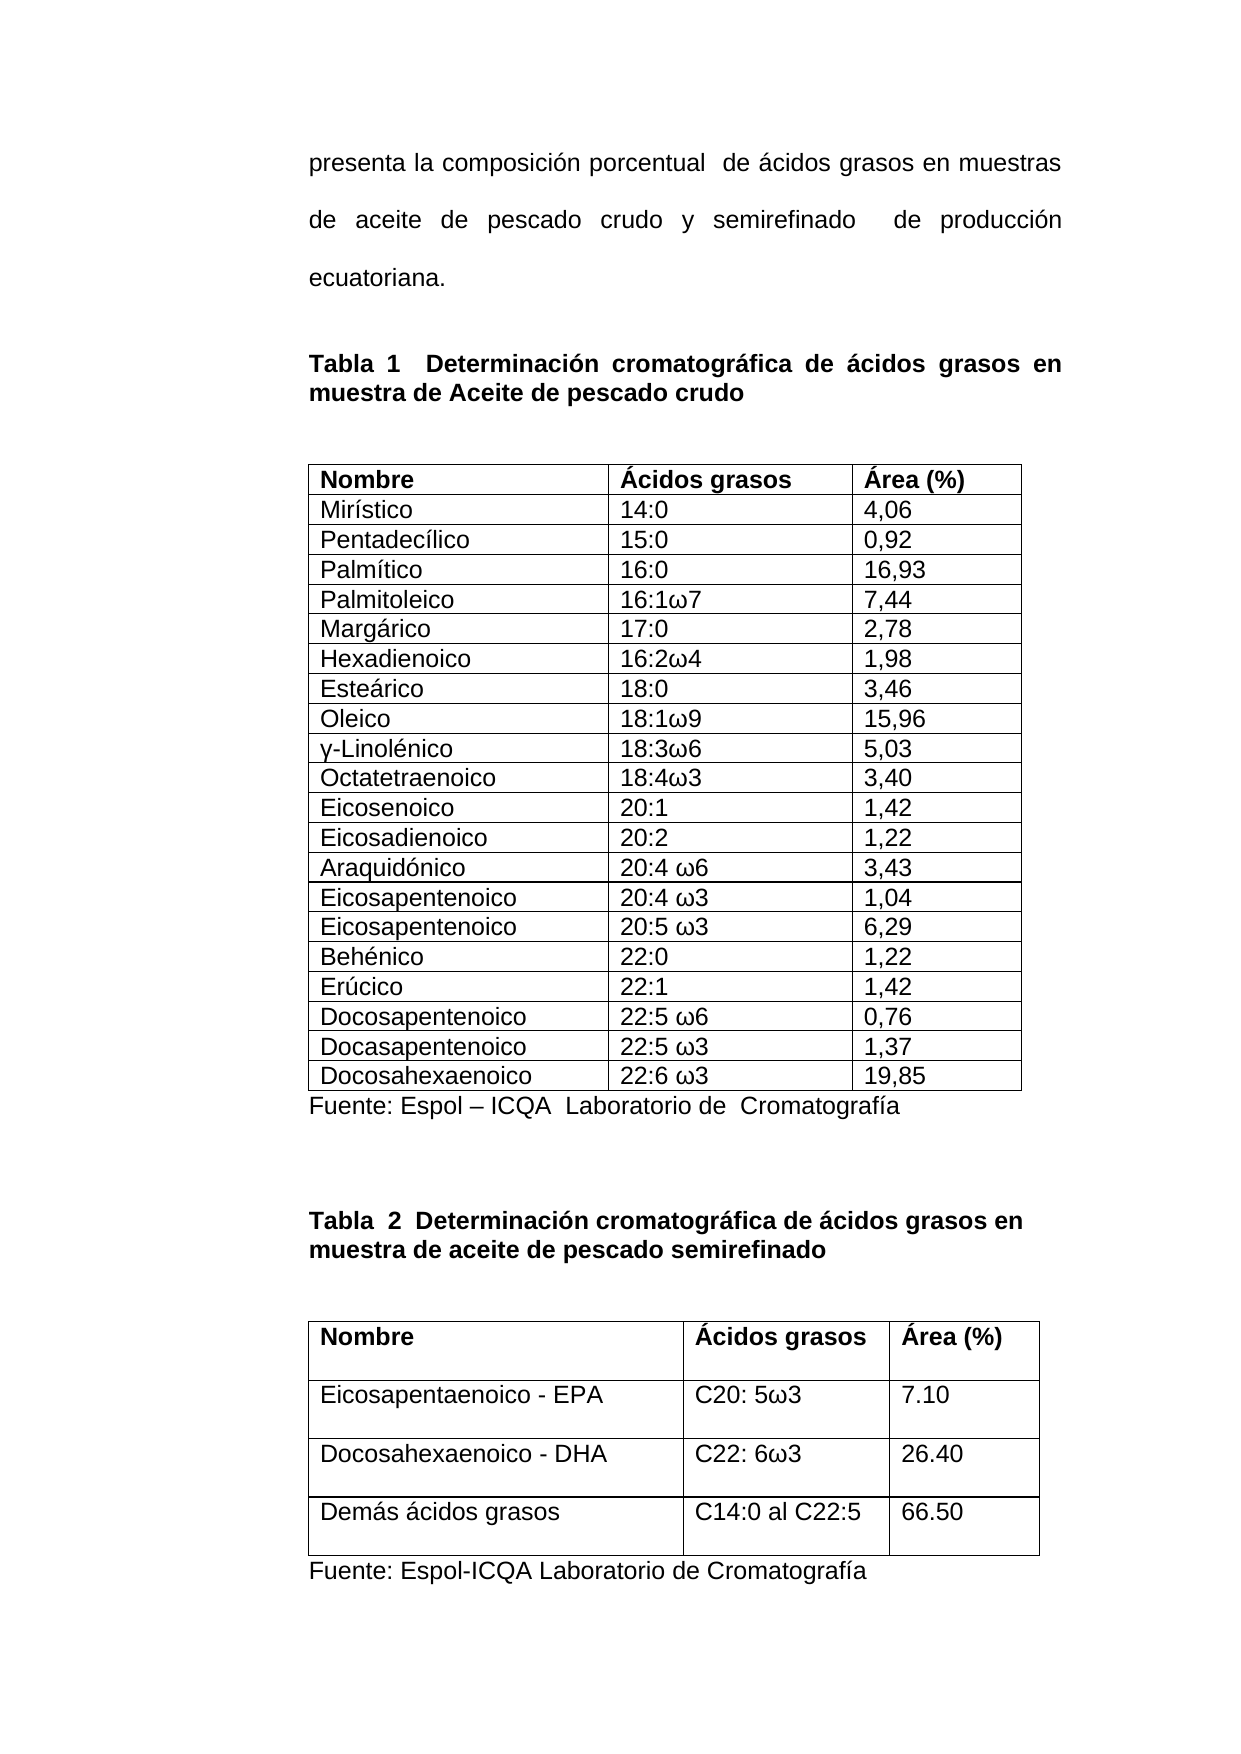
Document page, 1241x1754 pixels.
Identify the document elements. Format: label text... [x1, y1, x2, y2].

table_header Ácidos grasos [609, 465, 852, 494]
table_cell 18:0 [609, 674, 852, 703]
table_cell Docosahexaenoico - DHA [309, 1439, 683, 1496]
table_cell 16,93 [853, 555, 1021, 583]
table_cell 20:2 [609, 823, 852, 852]
table_cell 5,03 [853, 734, 1021, 762]
table_cell 16:0 [609, 555, 852, 583]
table_cell 1,37 [853, 1031, 1021, 1060]
table_cell γ-Linolénico [309, 734, 608, 762]
table_cell Docosapentenoico [309, 1002, 608, 1030]
table_cell 7.10 [890, 1381, 1039, 1438]
table_cell Eicosapentaenoico - EPA [309, 1381, 683, 1438]
table_cell 1,22 [853, 942, 1021, 971]
table_cell Esteárico [309, 674, 608, 703]
table_cell 22:1 [609, 972, 852, 1001]
table_cell Margárico [309, 614, 608, 643]
table_cell Hexadienoico [309, 644, 608, 673]
table_cell 16:1ω7 [609, 585, 852, 613]
table_cell 6,29 [853, 912, 1021, 941]
table_cell 18:1ω9 [609, 704, 852, 732]
table_cell Pentadecílico [309, 525, 608, 554]
table_cell 22:6 ω3 [609, 1061, 852, 1090]
table_header Nombre [309, 1322, 683, 1379]
table_header Área (%) [853, 465, 1021, 494]
table_cell 3,46 [853, 674, 1021, 703]
text Tabla 2 Determinación cromatográfica de ácidos grasos en muestra de aceite de pescado semirefinado [308, 1206, 1063, 1263]
text Fuente: Espol – ICQA Laboratorio de Cromatografía [308, 1091, 1063, 1120]
table_cell Docosahexaenoico [309, 1061, 608, 1090]
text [308, 148, 1063, 291]
table_cell 3,43 [853, 853, 1021, 881]
table_cell 1,42 [853, 793, 1021, 822]
table_cell Oleico [309, 704, 608, 732]
table_cell 14:0 [609, 495, 852, 524]
table_cell Mirístico [309, 495, 608, 524]
table_cell Docasapentenoico [309, 1031, 608, 1060]
table_cell 1,98 [853, 644, 1021, 673]
table_cell 15:0 [609, 525, 852, 554]
table_cell 1,04 [853, 883, 1021, 911]
table_cell 22:5 ω3 [609, 1031, 852, 1060]
table_cell 3,40 [853, 763, 1021, 792]
text Tabla 1 Determinación cromatográfica de ácidos grasos en muestra de Aceite de pescado crudo [308, 349, 1063, 407]
table_cell 20:4 ω6 [609, 853, 852, 881]
table_cell Araquidónico [309, 853, 608, 881]
table_cell 16:2ω4 [609, 644, 852, 673]
table_cell 20:4 ω3 [609, 883, 852, 911]
table_cell Eicosapentenoico [309, 912, 608, 941]
table_cell C20: 5ω3 [684, 1381, 889, 1438]
text Fuente: Espol-ICQA Laboratorio de Cromatografía [308, 1556, 1063, 1584]
table_cell 26.40 [890, 1439, 1039, 1496]
table_cell 0,76 [853, 1002, 1021, 1030]
table_cell Palmitoleico [309, 585, 608, 613]
table_cell 18:4ω3 [609, 763, 852, 792]
table_cell Behénico [309, 942, 608, 971]
table_cell 1,42 [853, 972, 1021, 1001]
table_cell 20:5 ω3 [609, 912, 852, 941]
table_cell Octatetraenoico [309, 763, 608, 792]
table_header Nombre [309, 465, 608, 494]
table_cell C22: 6ω3 [684, 1439, 889, 1496]
table_cell 17:0 [609, 614, 852, 643]
table_header Ácidos grasos [684, 1322, 889, 1379]
table_cell 1,22 [853, 823, 1021, 852]
table_cell Palmítico [309, 555, 608, 583]
table_cell 22:5 ω6 [609, 1002, 852, 1030]
table_cell 0,92 [853, 525, 1021, 554]
table_cell 2,78 [853, 614, 1021, 643]
table_cell Demás ácidos grasos [309, 1498, 683, 1555]
table_cell Eicosadienoico [309, 823, 608, 852]
table_cell 66.50 [890, 1498, 1039, 1555]
table_cell Eicosenoico [309, 793, 608, 822]
table_cell 7,44 [853, 585, 1021, 613]
table_cell Eicosapentenoico [309, 883, 608, 911]
table_header Área (%) [890, 1322, 1039, 1379]
table_cell 20:1 [609, 793, 852, 822]
table_cell C14:0 al C22:5 [684, 1498, 889, 1555]
table_cell 22:0 [609, 942, 852, 971]
table_cell 4,06 [853, 495, 1021, 524]
table_cell Erúcico [309, 972, 608, 1001]
table_cell 18:3ω6 [609, 734, 852, 762]
table_cell 19,85 [853, 1061, 1021, 1090]
table_cell 15,96 [853, 704, 1021, 732]
